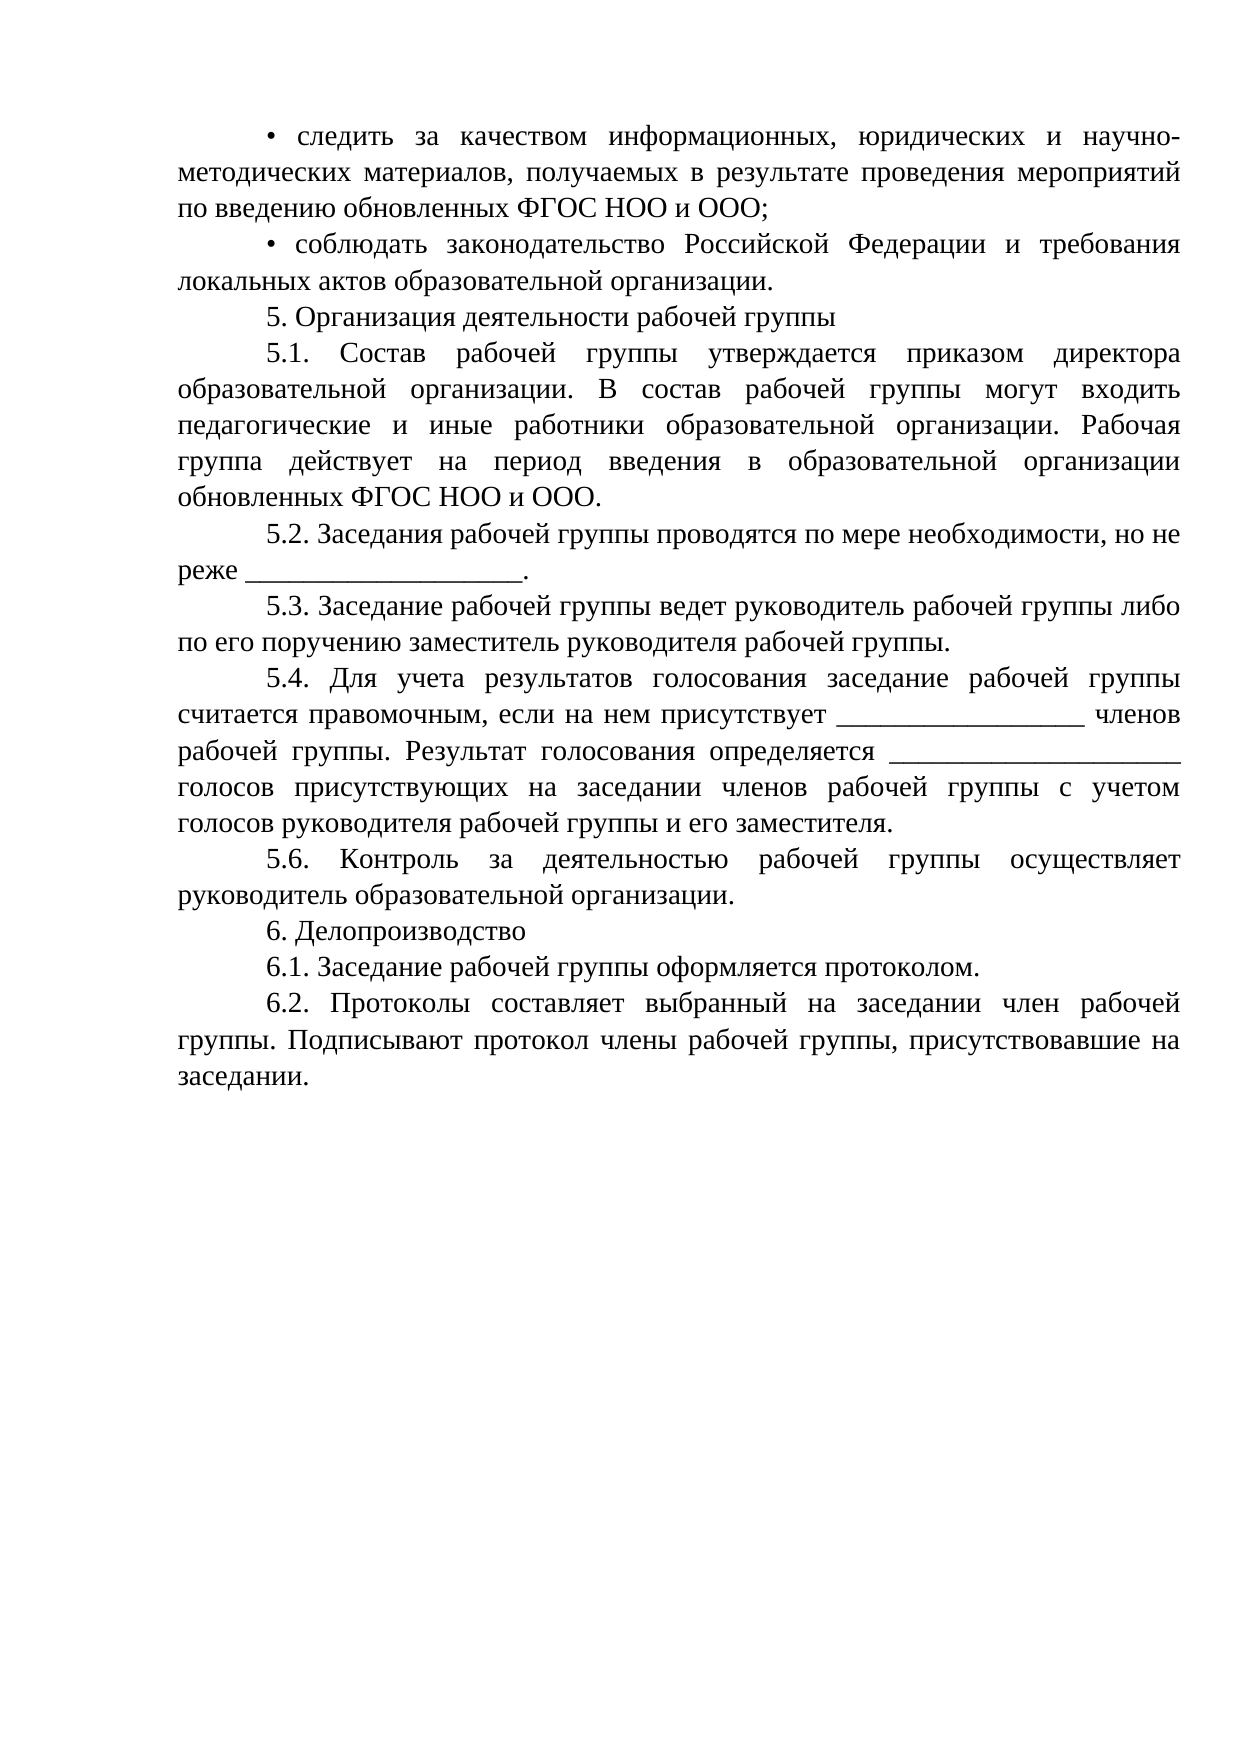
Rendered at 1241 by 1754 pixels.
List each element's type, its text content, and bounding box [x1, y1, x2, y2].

text 6.1. Заседание рабочей группы оформляется протоколом. [177, 949, 1181, 983]
text • следить за качеством информационных, юридических и научно-методических материалов, получаемых в результате проведения мероприятий по введению обновленных ФГОС НОО и ООО; [177, 118, 1181, 224]
text 5.2. Заседания рабочей группы проводятся по мере необходимости, но не реже ___________________. [177, 516, 1181, 585]
text 5.1. Состав рабочей группы утверждается приказом директора образовательной организации. В состав рабочей группы могут входить педагогические и иные работники образовательной организации. Рабочая группа действует на период введения в образовательной организации обновленных ФГОС НОО и ООО. [177, 335, 1181, 513]
text 5.4. Для учета результатов голосования заседание рабочей группы считается правомочным, если на нем присутствует _________________ членов рабочей группы. Результат голосования определяется ____________________ голосов присутствующих на заседании членов рабочей группы с учетом голосов руководителя рабочей группы и его заместителя. [177, 660, 1181, 838]
text • соблюдать законодательство Российской Федерации и требования локальных актов образовательной организации. [177, 227, 1181, 296]
text 6. Делопроизводство [177, 913, 1181, 947]
text 5. Организация деятельности рабочей группы [177, 299, 1181, 332]
text 5.3. Заседание рабочей группы ведет руководитель рабочей группы либо по его поручению заместитель руководителя рабочей группы. [177, 588, 1181, 658]
text 5.6. Контроль за деятельностью рабочей группы осуществляет руководитель образовательной организации. [177, 841, 1181, 911]
text 6.2. Протоколы составляет выбранный на заседании член рабочей группы. Подписывают протокол члены рабочей группы, присутствовавшие на заседании. [177, 986, 1181, 1091]
